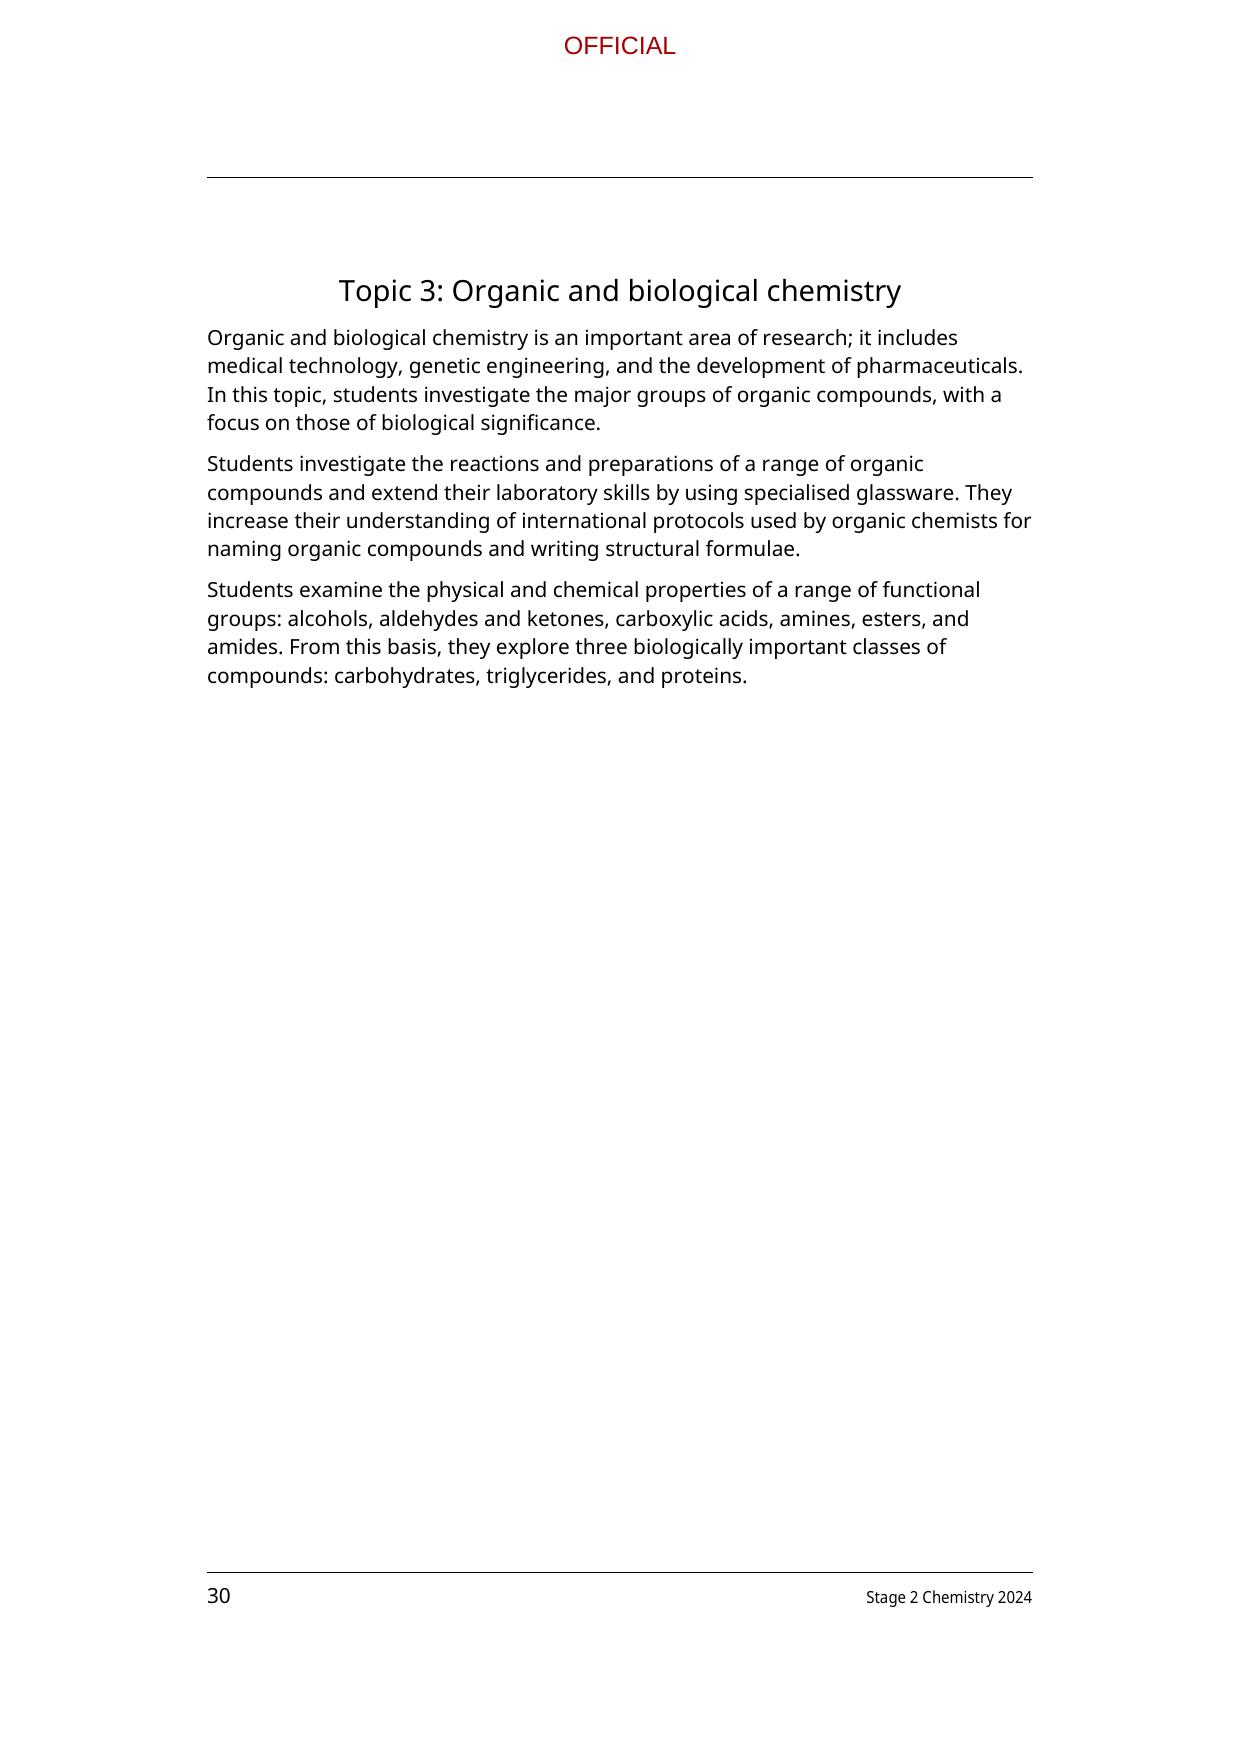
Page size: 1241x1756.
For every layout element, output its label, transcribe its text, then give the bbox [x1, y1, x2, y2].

text Students investigate the reactions and preparations of a range of organic compounds and extend their laboratory skills by using specialised glassware. They increase their understanding of international protocols used by organic chemists for naming organic compounds and writing structural formulae. [207, 449, 1033, 563]
text Topic 3: Organic and biological chemistry [207, 271, 1033, 310]
text Organic and biological chemistry is an important area of research; it includes medical technology, genetic engineering, and the development of pharmaceuticals. In this topic, students investigate the major groups of organic compounds, with a focus on those of biological significance. [207, 323, 1033, 437]
text Students examine the physical and chemical properties of a range of functional groups: alcohols, aldehydes and ketones, carboxylic acids, amines, esters, and amides. From this basis, they explore three biologically important classes of compounds: carbohydrates, triglycerides, and proteins. [207, 575, 1033, 689]
